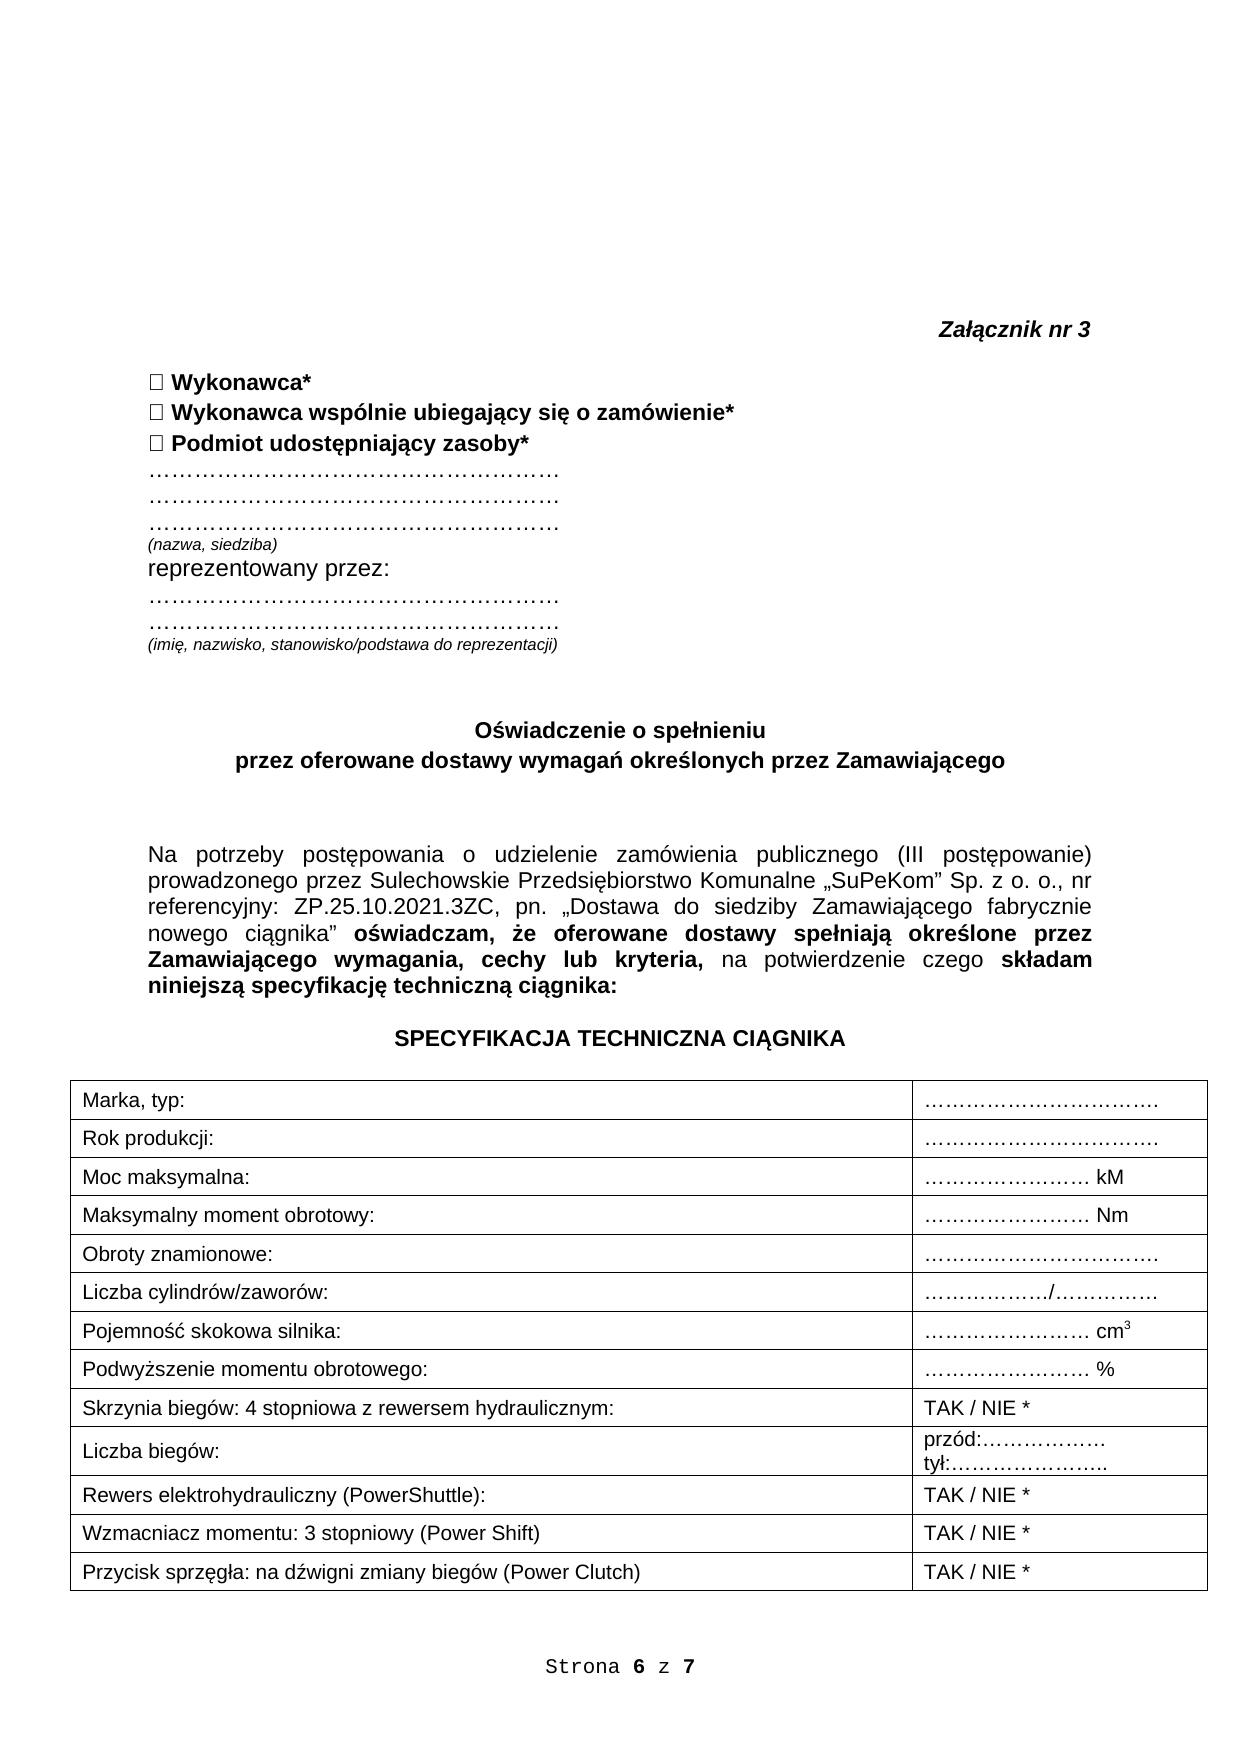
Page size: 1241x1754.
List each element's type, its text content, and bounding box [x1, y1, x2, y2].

table_cell Moc maksymalna: [71, 1158, 912, 1195]
table_cell Wzmacniacz momentu: 3 stopniowy (Power Shift) [71, 1515, 912, 1552]
text ……………………………………………… [148, 582, 1093, 608]
text  Wykonawca wspólnie ubiegający się o zamówienie* [148, 399, 1093, 426]
table_cell przód:……………… tył:………………….. [913, 1427, 1207, 1475]
text ……………………………………………… [148, 456, 1093, 482]
text SPECYFIKACJA TECHNICZNA CIĄGNIKA [148, 1025, 1093, 1051]
table_cell ………………/…………… [913, 1273, 1207, 1311]
table_cell …………………… Nm [913, 1196, 1207, 1234]
table_cell TAK / NIE * [913, 1553, 1207, 1590]
table_header Marka, typ: [71, 1081, 912, 1118]
table_cell …………………… % [913, 1350, 1207, 1388]
table_cell Liczba biegów: [71, 1427, 912, 1475]
table_cell Rewers elektrohydrauliczny (PowerShuttle): [71, 1476, 912, 1513]
text reprezentowany przez: [148, 554, 1093, 582]
text ……………………………………………… [148, 482, 1093, 509]
text (imię, nazwisko, stanowisko/podstawa do reprezentacji) [148, 634, 1093, 654]
text (nazwa, siedziba) [148, 535, 1093, 554]
text Oświadczenie o spełnieniu [148, 717, 1093, 743]
table_cell Rok produkcji: [71, 1120, 912, 1157]
table_cell Skrzynia biegów: 4 stopniowa z rewersem hydraulicznym: [71, 1389, 912, 1426]
text Załącznik nr 3 [148, 316, 1093, 343]
table_cell Przycisk sprzęgła: na dźwigni zmiany biegów (Power Clutch) [71, 1553, 912, 1590]
text Na potrzeby postępowania o udzielenie zamówienia publicznego (III postępowanie) prowadzonego przez Sulechowskie Przedsiębiorstwo Komunalne „SuPeKom” Sp. z o. o., nr referencyjny: ZP.25.10.2021.3ZC, pn. „Dostawa do siedziby Zamawiającego fabrycznie nowego ciągnika” oświadczam, że oferowane dostawy spełniają określone przez Zamawiającego wymagania, cechy lub kryteria, na potwierdzenie czego składam niniejszą specyfikację techniczną ciągnika: [148, 841, 1093, 999]
table_cell TAK / NIE * [913, 1389, 1207, 1426]
table_cell ……………………………. [913, 1120, 1207, 1157]
table_cell Podwyższenie momentu obrotowego: [71, 1350, 912, 1388]
text ……………………………………………… [148, 608, 1093, 634]
table_cell Maksymalny moment obrotowy: [71, 1196, 912, 1234]
table_cell Pojemność skokowa silnika: [71, 1312, 912, 1349]
text  Wykonawca* [148, 369, 1093, 396]
table_cell Obroty znamionowe: [71, 1235, 912, 1272]
text  Podmiot udostępniający zasoby* [148, 429, 1093, 456]
table_cell …………………… kM [913, 1158, 1207, 1195]
text przez oferowane dostawy wymagań określonych przez Zamawiającego [148, 747, 1093, 773]
table_cell ……………………………. [913, 1235, 1207, 1272]
table_cell TAK / NIE * [913, 1476, 1207, 1513]
text ……………………………………………… [148, 509, 1093, 535]
table_header ……………………………. [913, 1081, 1207, 1118]
table_cell Liczba cylindrów/zaworów: [71, 1273, 912, 1311]
table_cell TAK / NIE * [913, 1515, 1207, 1552]
table_cell …………………… cm3 [913, 1312, 1207, 1349]
